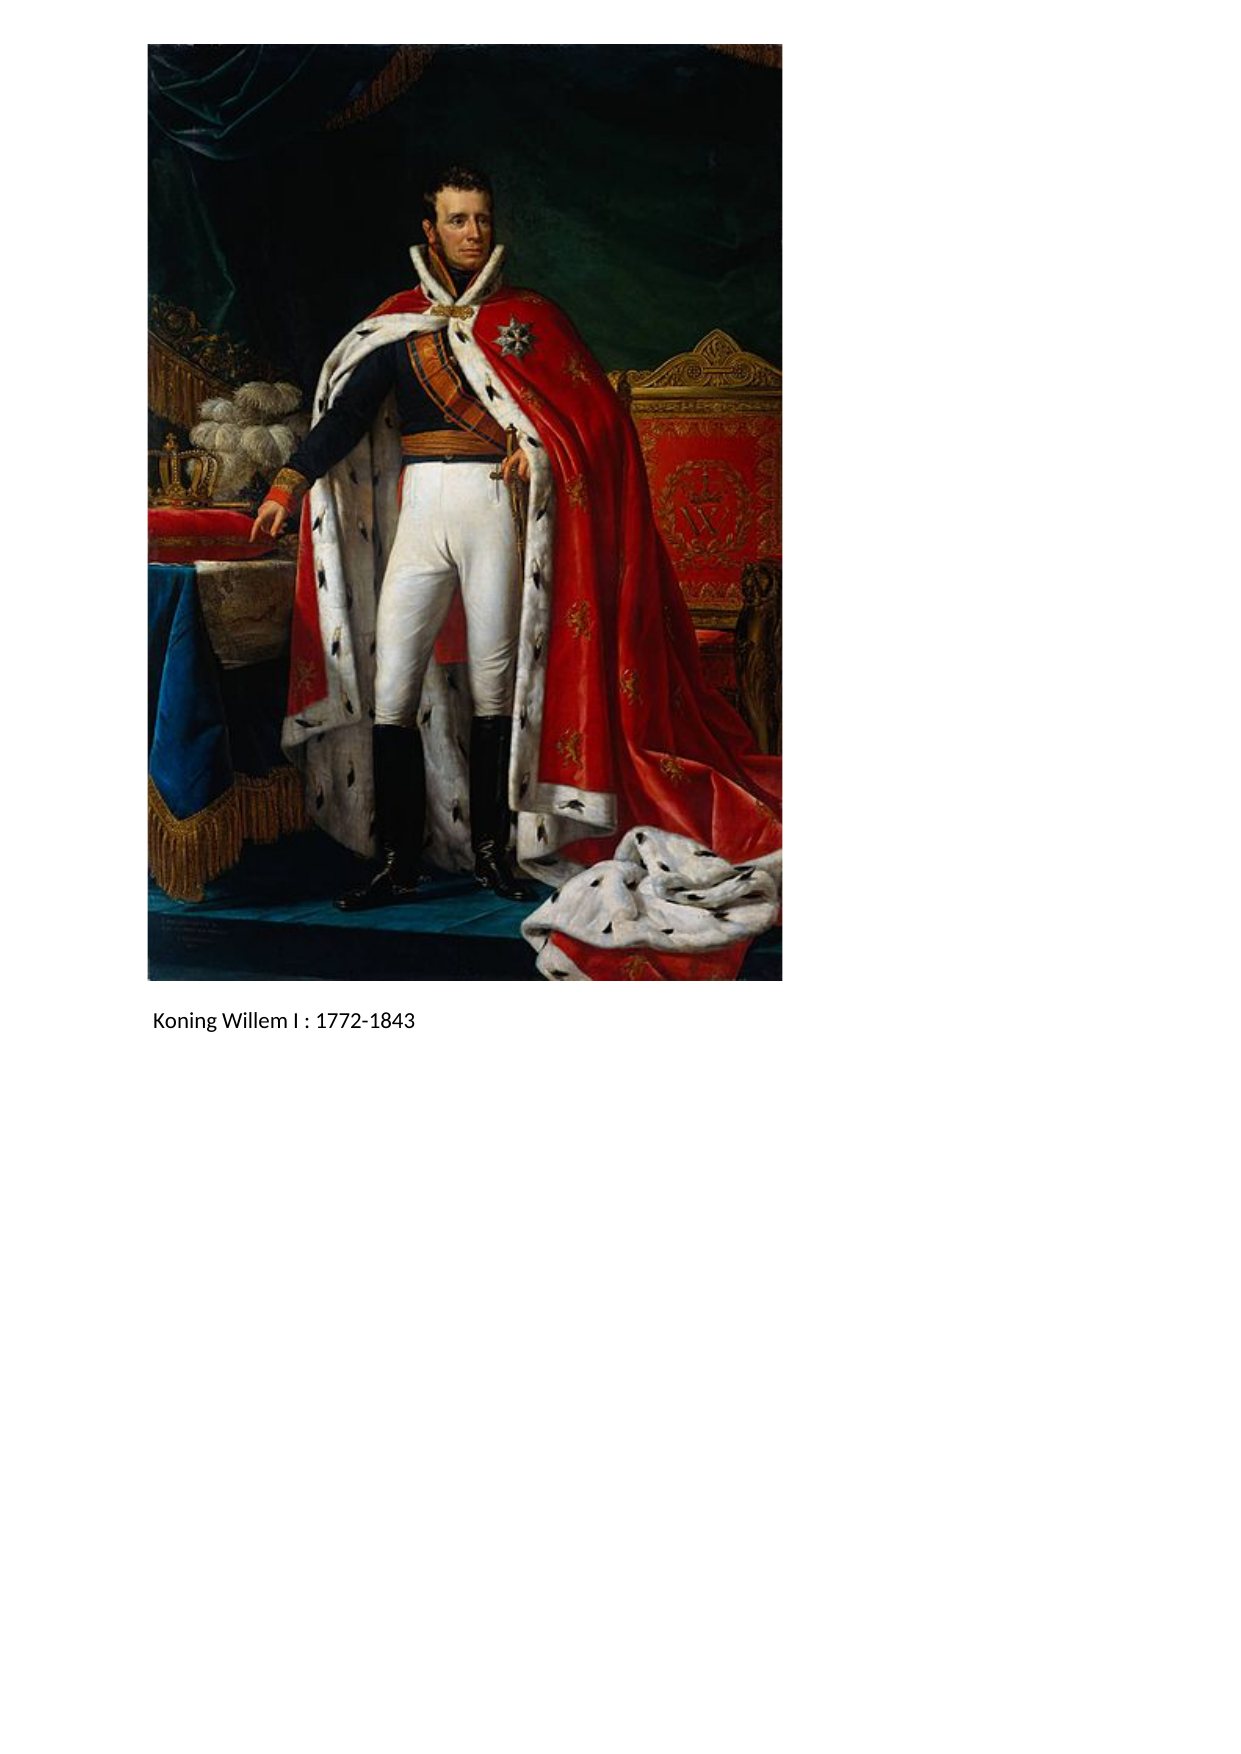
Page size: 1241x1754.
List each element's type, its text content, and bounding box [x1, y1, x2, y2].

picture [147, 44, 783, 981]
text Koning Willem I : 1772-1843 [148, 1006, 1093, 1034]
